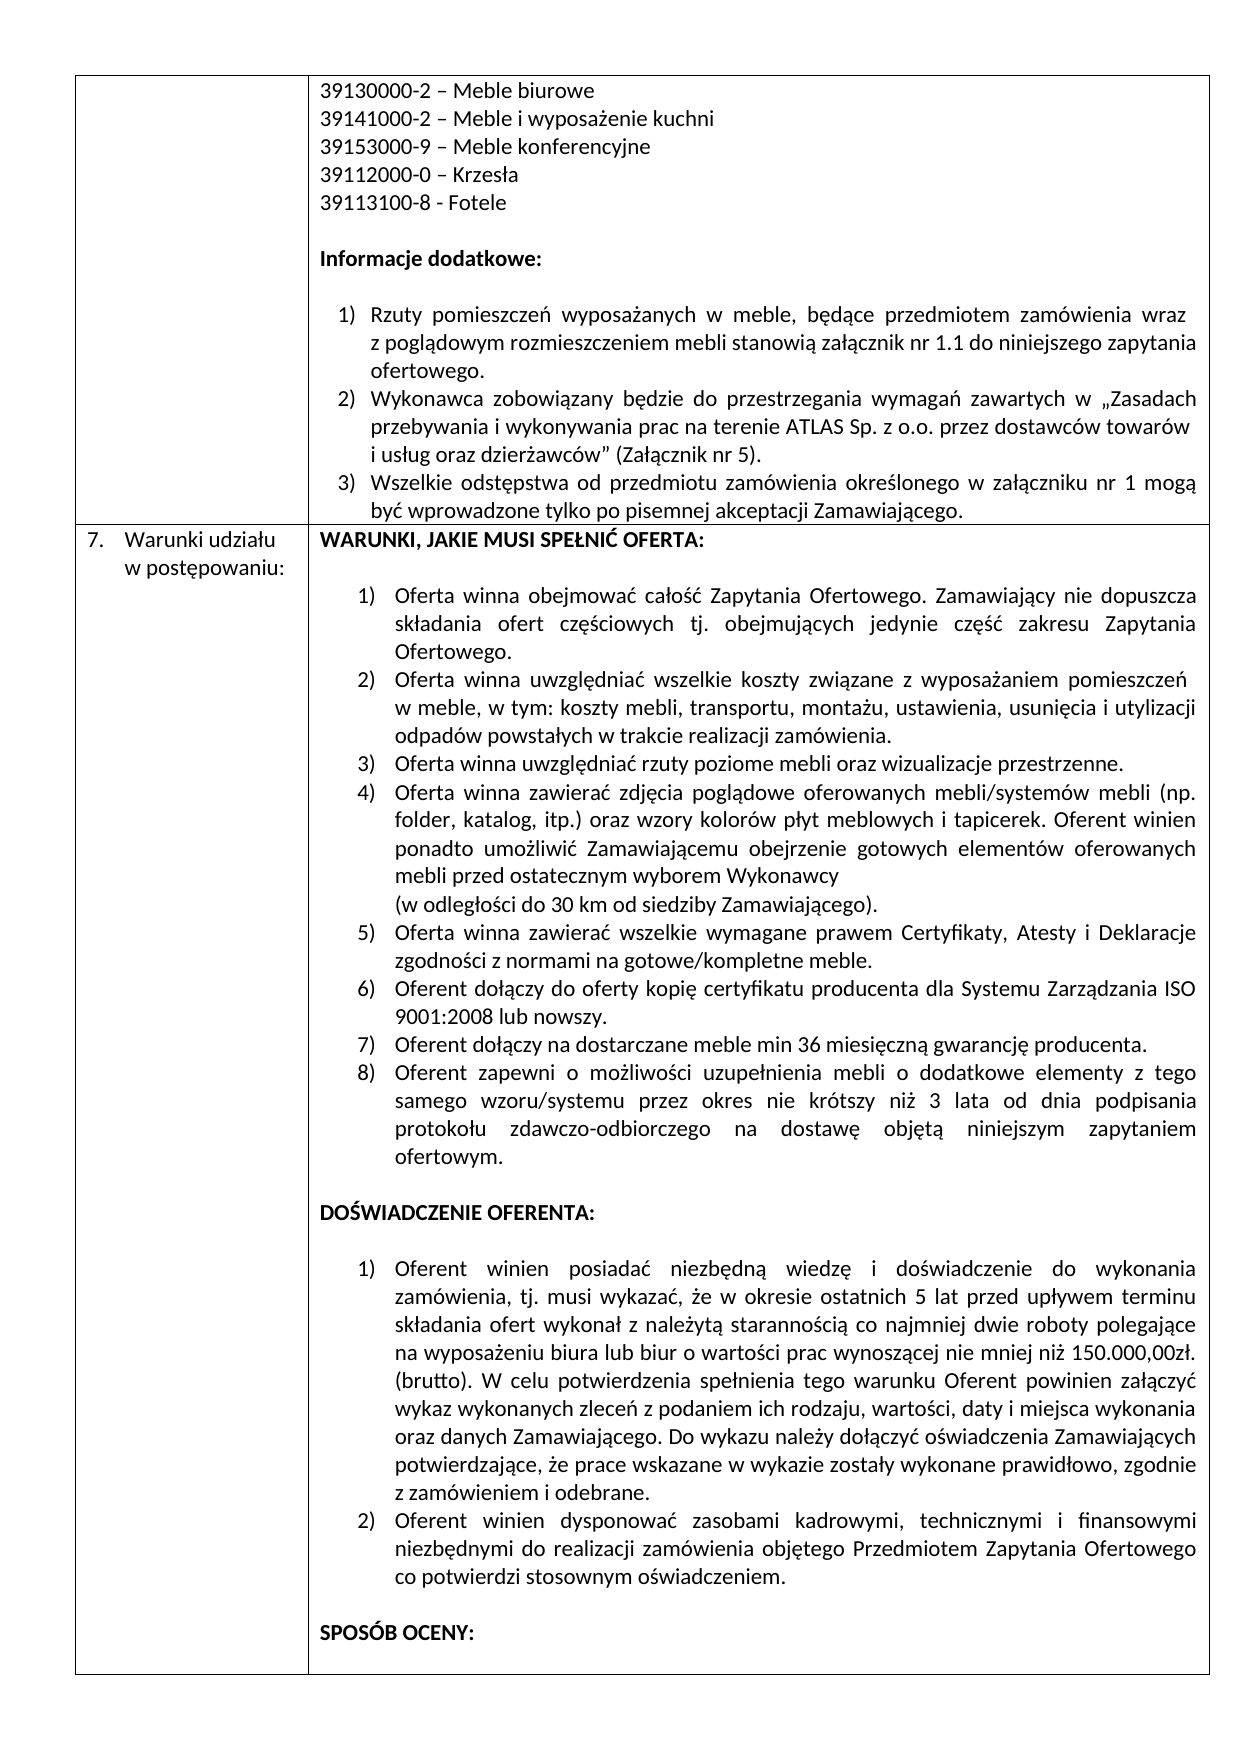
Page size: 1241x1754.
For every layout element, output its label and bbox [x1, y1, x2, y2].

table_cell [76, 525, 308, 1674]
table_header [309, 76, 1209, 524]
table_header [76, 76, 308, 524]
table_cell [309, 525, 1209, 1674]
